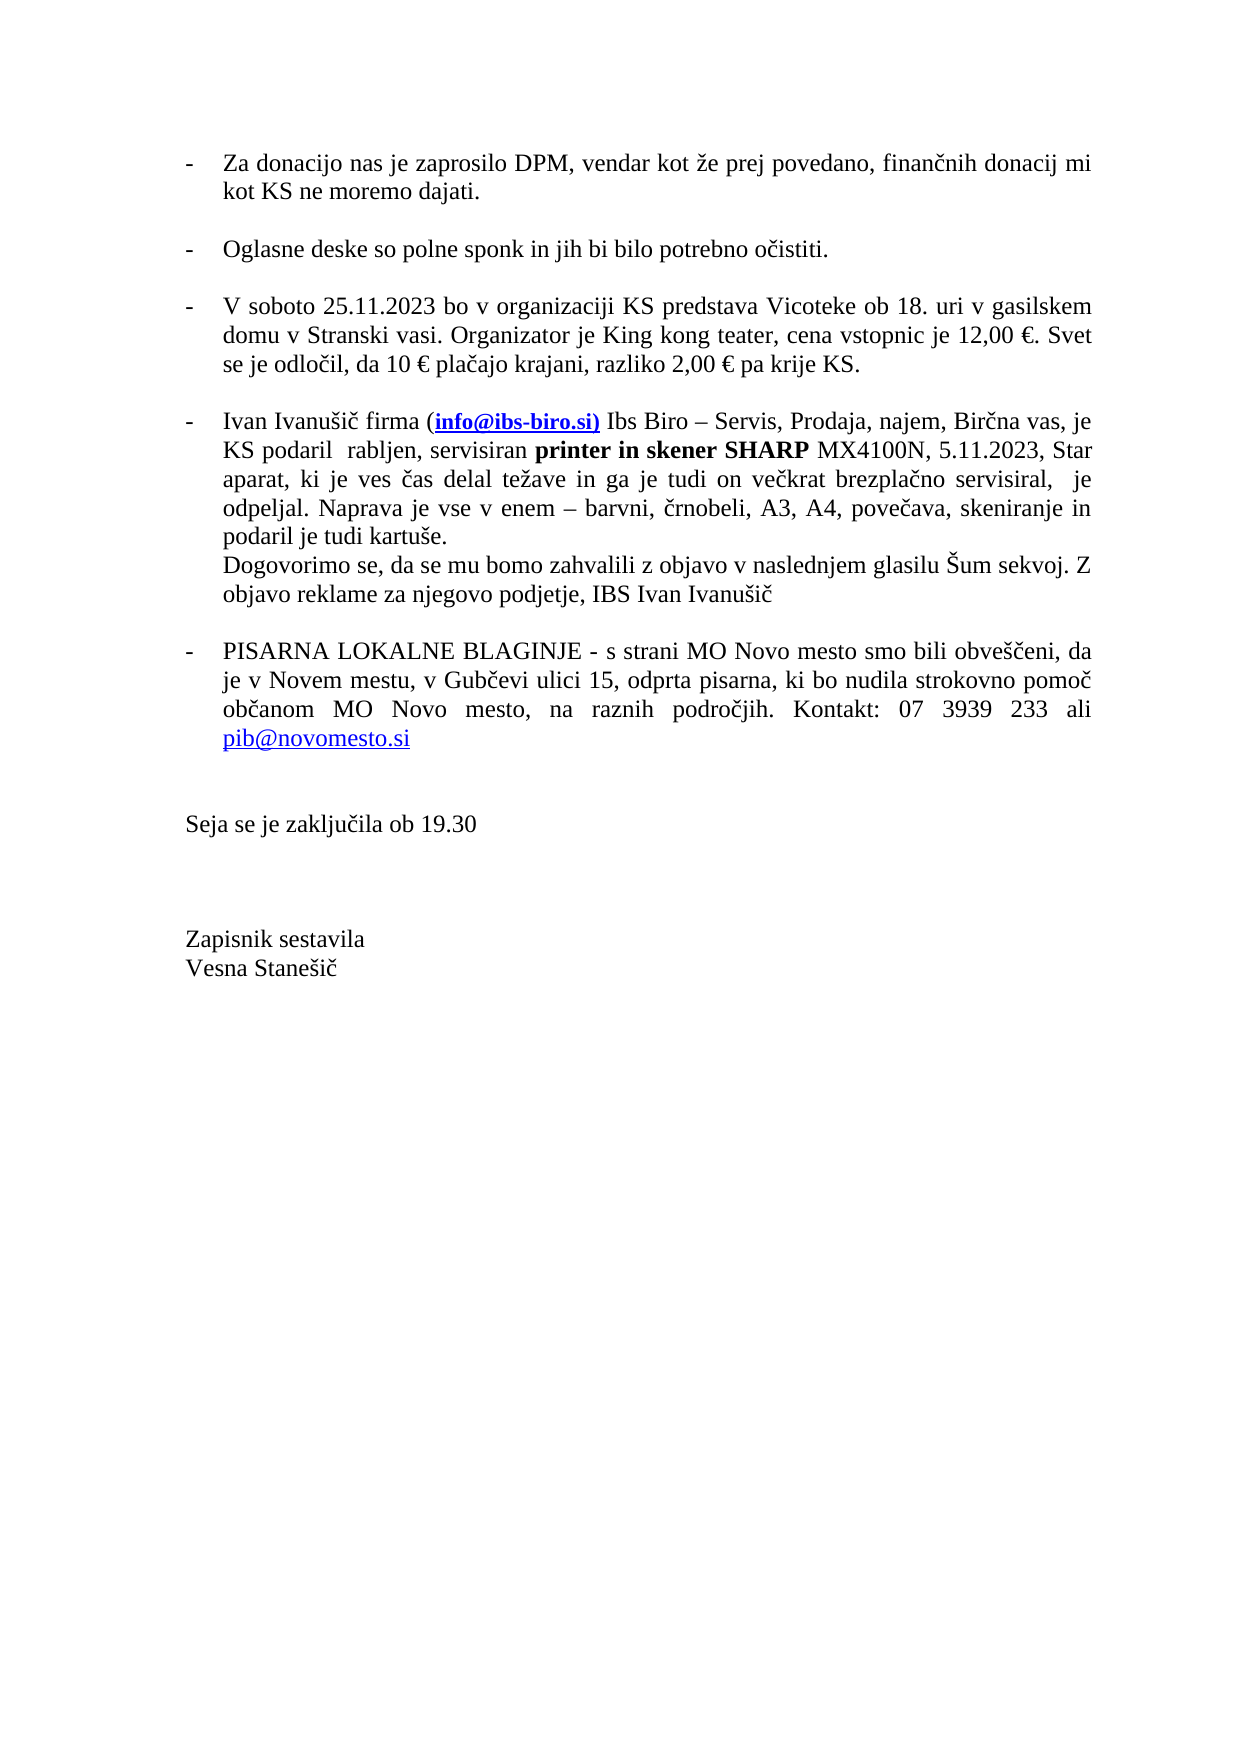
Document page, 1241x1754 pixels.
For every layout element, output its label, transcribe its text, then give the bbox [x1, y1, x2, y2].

list Dogovorimo se, da se mu bomo zahvalili z objavo v naslednjem glasilu Šum sekvoj. Z objavo reklame za njegovo podjetje, IBS Ivan Ivanušič [223, 550, 1093, 608]
list V soboto 25.11.2023 bo v organizaciji KS predstava Vicoteke ob 18. uri v gasilskem domu v Stranski vasi. Organizator je King kong teater, cena vstopnic je 12,00 €. Svet se je odločil, da 10 € plačajo krajani, razliko 2,00 € pa krije KS. [185, 291, 1093, 378]
list Za donacijo nas je zaprosilo DPM, vendar kot že prej povedano, finančnih donacij mi kot KS ne moremo dajati. [185, 148, 1093, 205]
text Vesna Stanešič [185, 953, 1093, 981]
list PISARNA LOKALNE BLAGINJE - s strani MO Novo mesto smo bili obveščeni, da je v Novem mestu, v Gubčevi ulici 15, odprta pisarna, ki bo nudila strokovno pomoč občanom MO Novo mesto, na raznih področjih. Kontakt: 07 3939 233 ali pib@novomesto.si [185, 636, 1093, 751]
text Zapisnik sestavila [185, 924, 1093, 953]
text Seja se je zaključila ob 19.30 [185, 809, 1093, 838]
list Ivan Ivanušič firma (info@ibs-biro.si) Ibs Biro – Servis, Prodaja, najem, Birčna vas, je KS podaril rabljen, servisiran printer in skener SHARP MX4100N, 5.11.2023, Star aparat, ki je ves čas delal težave in ga je tudi on večkrat brezplačno servisiral, je odpeljal. Naprava je vse v enem – barvni, črnobeli, A3, A4, povečava, skeniranje in podaril je tudi kartuše. [185, 406, 1093, 550]
list Oglasne deske so polne sponk in jih bi bilo potrebno očistiti. [185, 234, 1093, 263]
